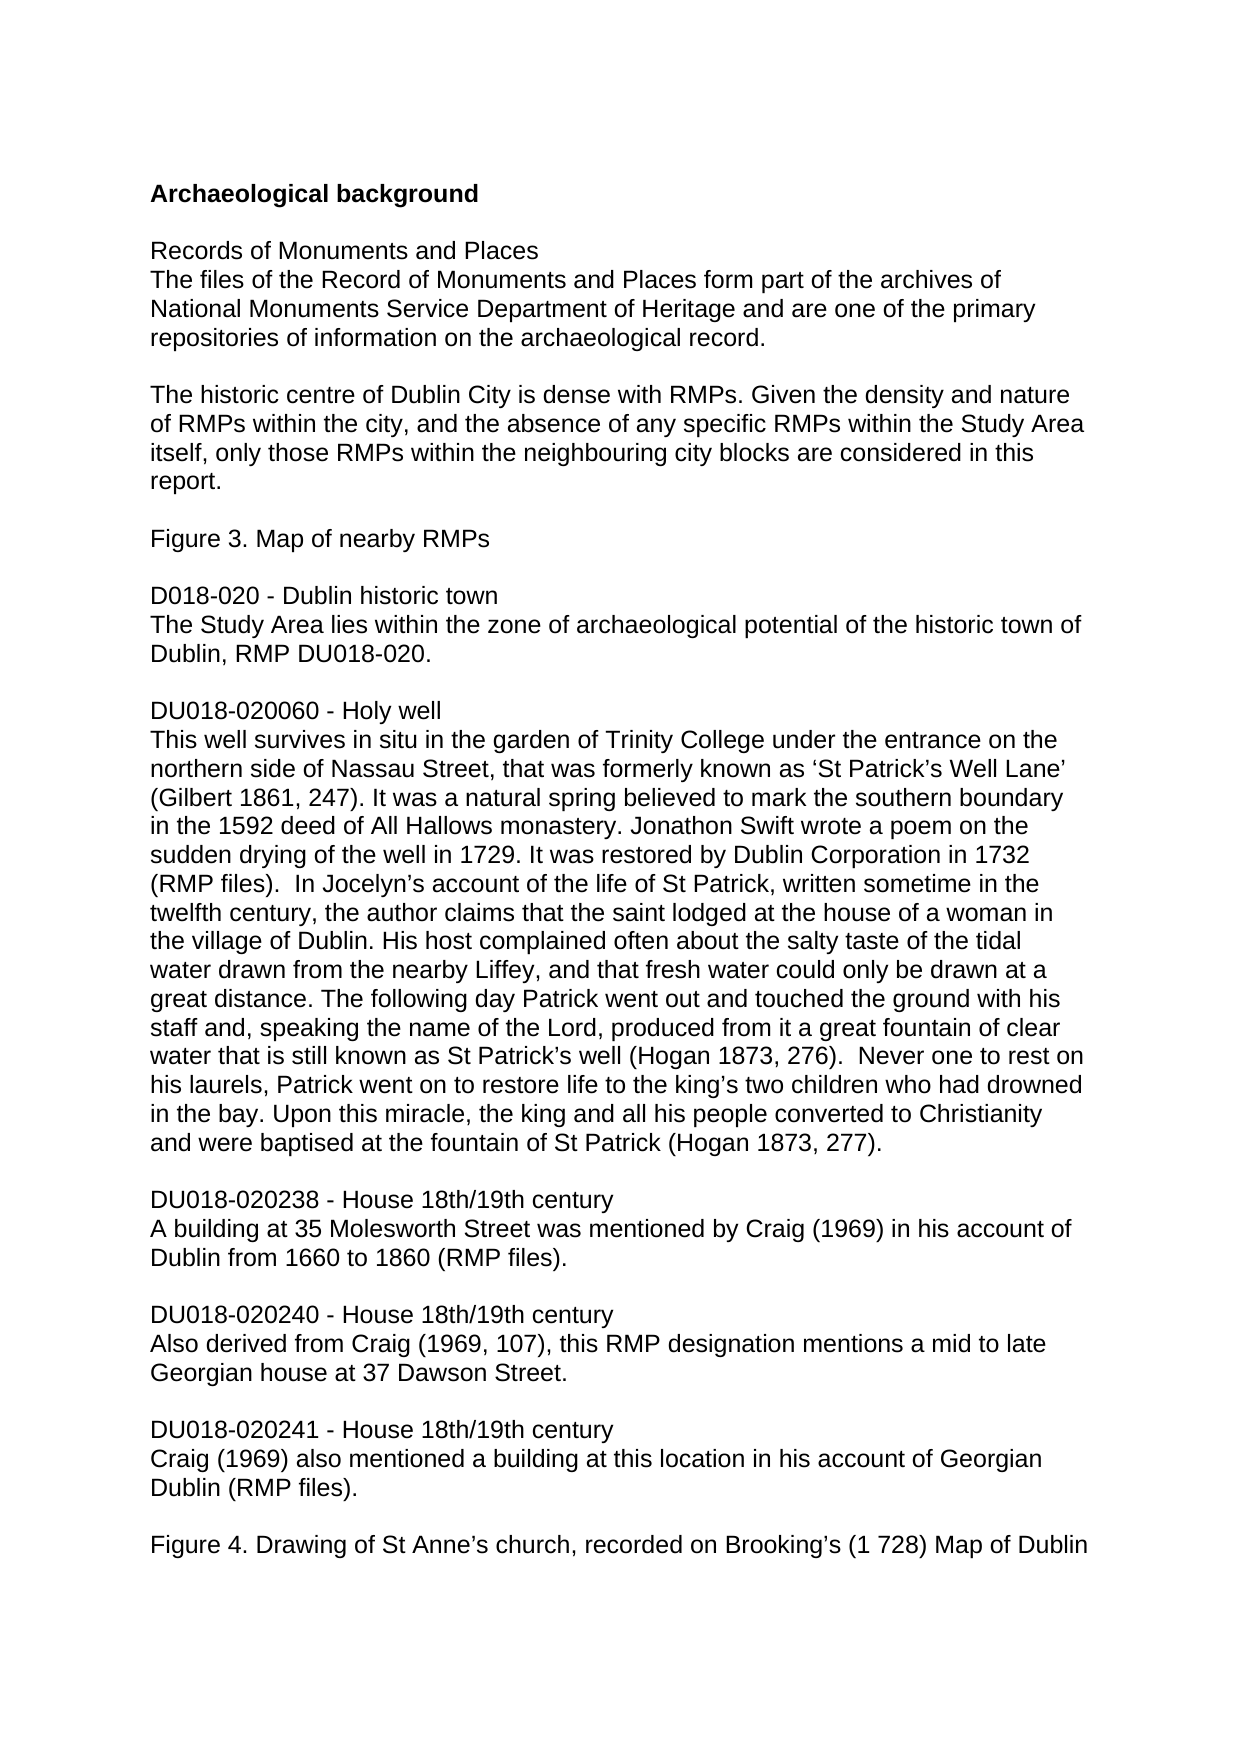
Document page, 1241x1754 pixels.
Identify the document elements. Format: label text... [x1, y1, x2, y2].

text Figure 3. Map of nearby RMPs [150, 524, 1090, 552]
text DU018-020241 - House 18th/19th century [150, 1415, 1090, 1444]
text Craig (1969) also mentioned a building at this location in his account of Georgian Dublin (RMP files). [150, 1444, 1090, 1501]
text Figure 4. Drawing of St Anne’s church, recorded on Brooking’s (1 728) Map of Dublin [150, 1530, 1090, 1559]
text D018-020 - Dublin historic town [150, 581, 1090, 610]
text DU018-020240 - House 18th/19th century [150, 1300, 1090, 1329]
text The Study Area lies within the zone of archaeological potential of the historic town of Dublin, RMP DU018-020. [150, 610, 1090, 667]
text Records of Monuments and Places [150, 236, 1090, 265]
text Archaeological background [150, 179, 1090, 207]
text This well survives in situ in the garden of Trinity College under the entrance on the northern side of Nassau Street, that was formerly known as ‘St Patrick’s Well Lane’ (Gilbert 1861, 247). It was a natural spring believed to mark the southern boundary in the 1592 deed of All Hallows monastery. Jonathon Swift wrote a poem on the sudden drying of the well in 1729. It was restored by Dublin Corporation in 1732 (RMP files). In Jocelyn’s account of the life of St Patrick, written sometime in the twelfth century, the author claims that the saint lodged at the house of a woman in the village of Dublin. His host complained often about the salty taste of the tidal water drawn from the nearby Liffey, and that fresh water could only be drawn at a great distance. The following day Patrick went out and touched the ground with his staff and, speaking the name of the Lord, produced from it a great fountain of clear water that is still known as St Patrick’s well (Hogan 1873, 276). Never one to rest on his laurels, Patrick went on to restore life to the king’s two children who had drowned in the bay. Upon this miracle, the king and all his people converted to Christianity and were baptised at the fountain of St Patrick (Hogan 1873, 277). [150, 725, 1090, 1156]
text Also derived from Craig (1969, 107), this RMP designation mentions a mid to late Georgian house at 37 Dawson Street. [150, 1329, 1090, 1386]
text A building at 35 Molesworth Street was mentioned by Craig (1969) in his account of Dublin from 1660 to 1860 (RMP files). [150, 1214, 1090, 1271]
text The historic centre of Dublin City is dense with RMPs. Given the density and nature of RMPs within the city, and the absence of any specific RMPs within the Study Area itself, only those RMPs within the neighbouring city blocks are considered in this report. [150, 380, 1090, 495]
text DU018-020060 - Holy well [150, 696, 1090, 725]
text The files of the Record of Monuments and Places form part of the archives of National Monuments Service Department of Heritage and are one of the primary repositories of information on the archaeological record. [150, 265, 1090, 351]
text DU018-020238 - House 18th/19th century [150, 1185, 1090, 1214]
